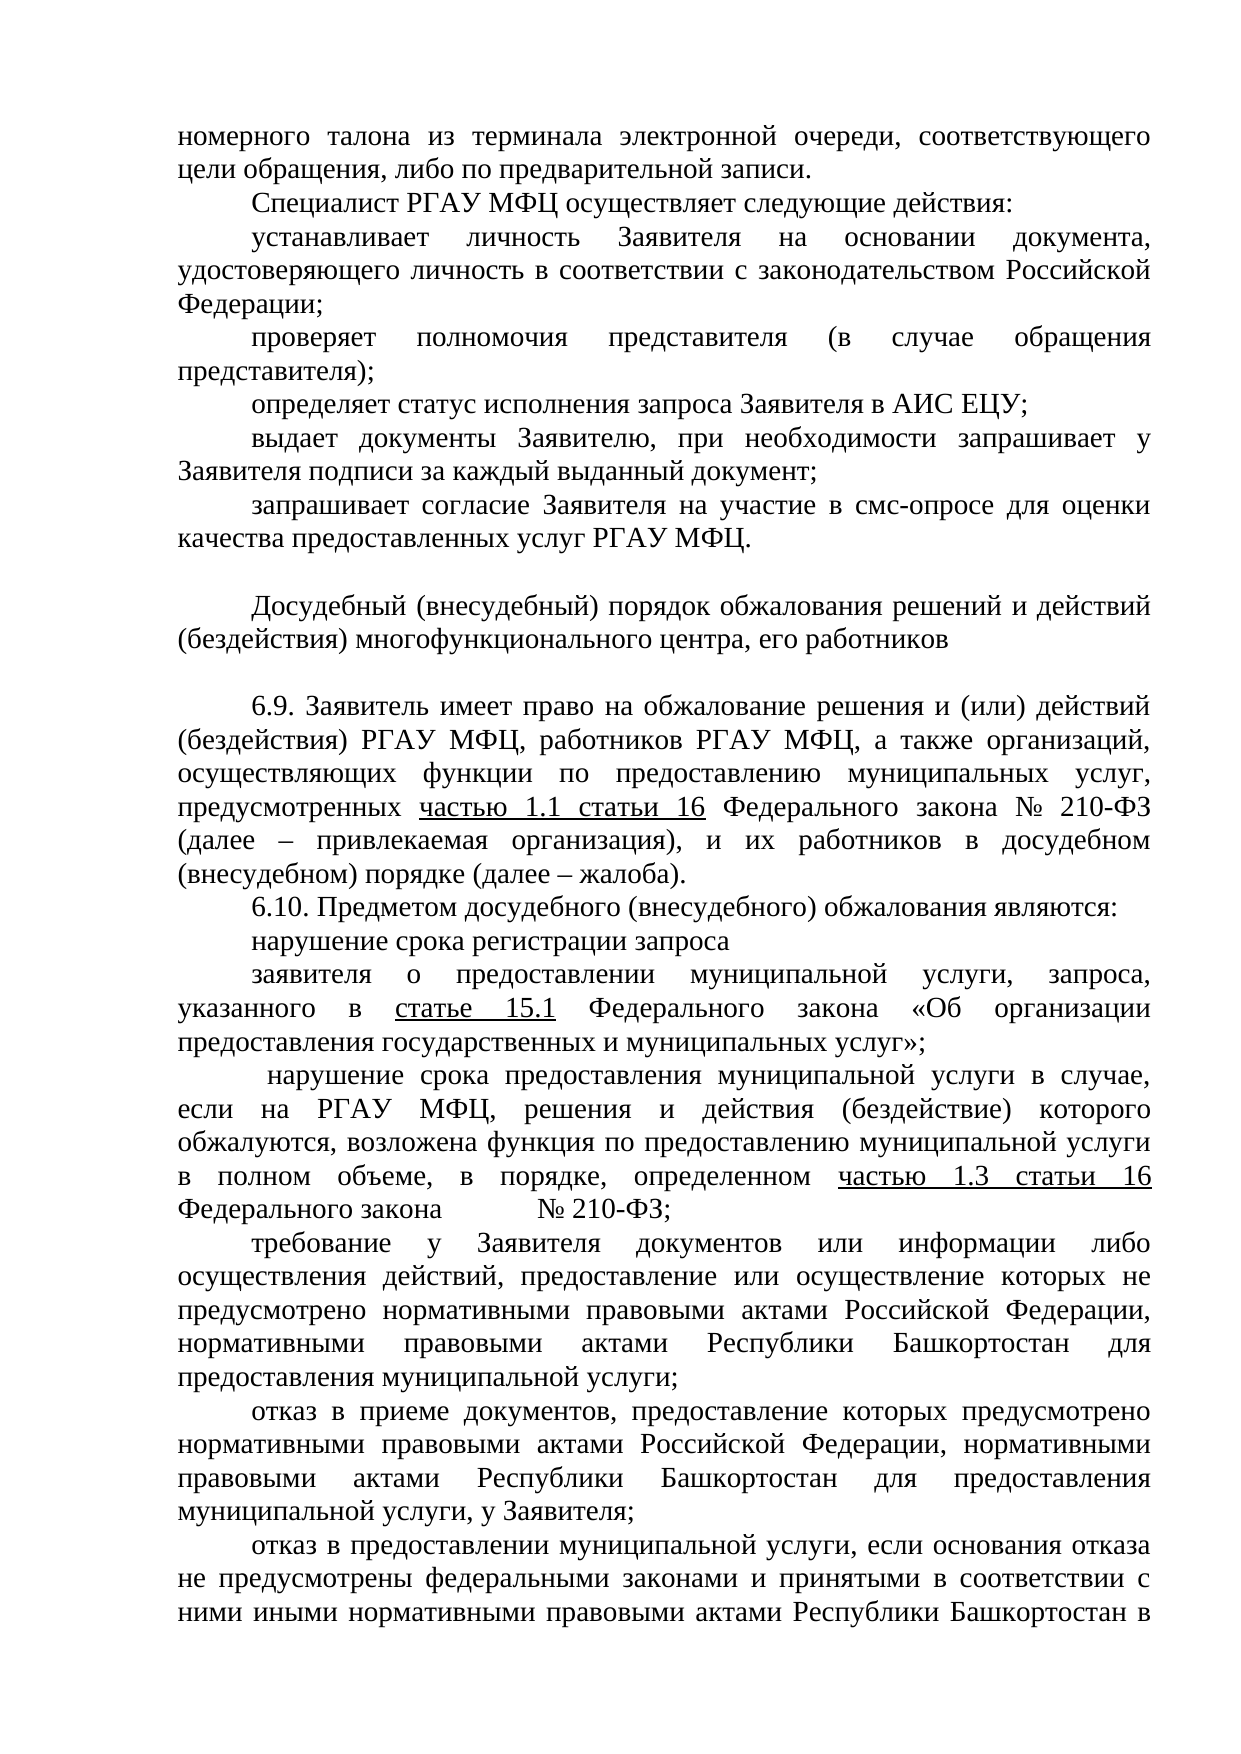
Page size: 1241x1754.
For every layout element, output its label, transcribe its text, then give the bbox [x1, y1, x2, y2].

text требование у Заявителя документов или информации либо осуществления действий, предоставление или осуществление которых не предусмотрено нормативными правовыми актами Российской Федерации, нормативными правовыми актами Республики Башкортостан для предоставления муниципальной услуги; [177, 1225, 1152, 1393]
text заявителя о предоставлении муниципальной услуги, запроса, указанного в статье 15.1 Федерального закона «Об организации предоставления государственных и муниципальных услуг»; [177, 957, 1152, 1057]
text проверяет полномочия представителя (в случае обращения представителя); [177, 319, 1152, 386]
text нарушение срока регистрации запроса [177, 923, 1152, 957]
text 6.9. Заявитель имеет право на обжалование решения и (или) действий (бездействия) РГАУ МФЦ, работников РГАУ МФЦ, а также организаций, осуществляющих функции по предоставлению муниципальных услуг, предусмотренных частью 1.1 статьи 16 Федерального закона № 210-ФЗ (далее – привлекаемая организация), и их работников в досудебном (внесудебном) порядке (далее – жалоба). [177, 688, 1152, 889]
text нарушение срока предоставления муниципальной услуги в случае, если на РГАУ МФЦ, решения и действия (бездействие) которого обжалуются, возложена функция по предоставлению муниципальной услуги в полном объеме, в порядке, определенном частью 1.3 статьи 16 Федерального закона № 210-ФЗ; [177, 1057, 1152, 1225]
text определяет статус исполнения запроса Заявителя в АИС ЕЦУ; [177, 386, 1152, 420]
text 6.10. Предметом досудебного (внесудебного) обжалования являются: [177, 889, 1152, 923]
text запрашивает согласие Заявителя на участие в смс-опросе для оценки качества предоставленных услуг РГАУ МФЦ. [177, 487, 1152, 554]
text устанавливает личность Заявителя на основании документа, удостоверяющего личность в соответствии с законодательством Российской Федерации; [177, 219, 1152, 319]
text выдает документы Заявителю, при необходимости запрашивает у Заявителя подписи за каждый выданный документ; [177, 420, 1152, 487]
text Специалист РГАУ МФЦ осуществляет следующие действия: [177, 185, 1152, 219]
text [177, 1527, 1152, 1627]
text отказ в приеме документов, предоставление которых предусмотрено нормативными правовыми актами Российской Федерации, нормативными правовыми актами Республики Башкортостан для предоставления муниципальной услуги, у Заявителя; [177, 1393, 1152, 1527]
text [177, 118, 1152, 185]
text Досудебный (внесудебный) порядок обжалования решений и действий (бездействия) многофункционального центра, его работников [177, 588, 1152, 655]
